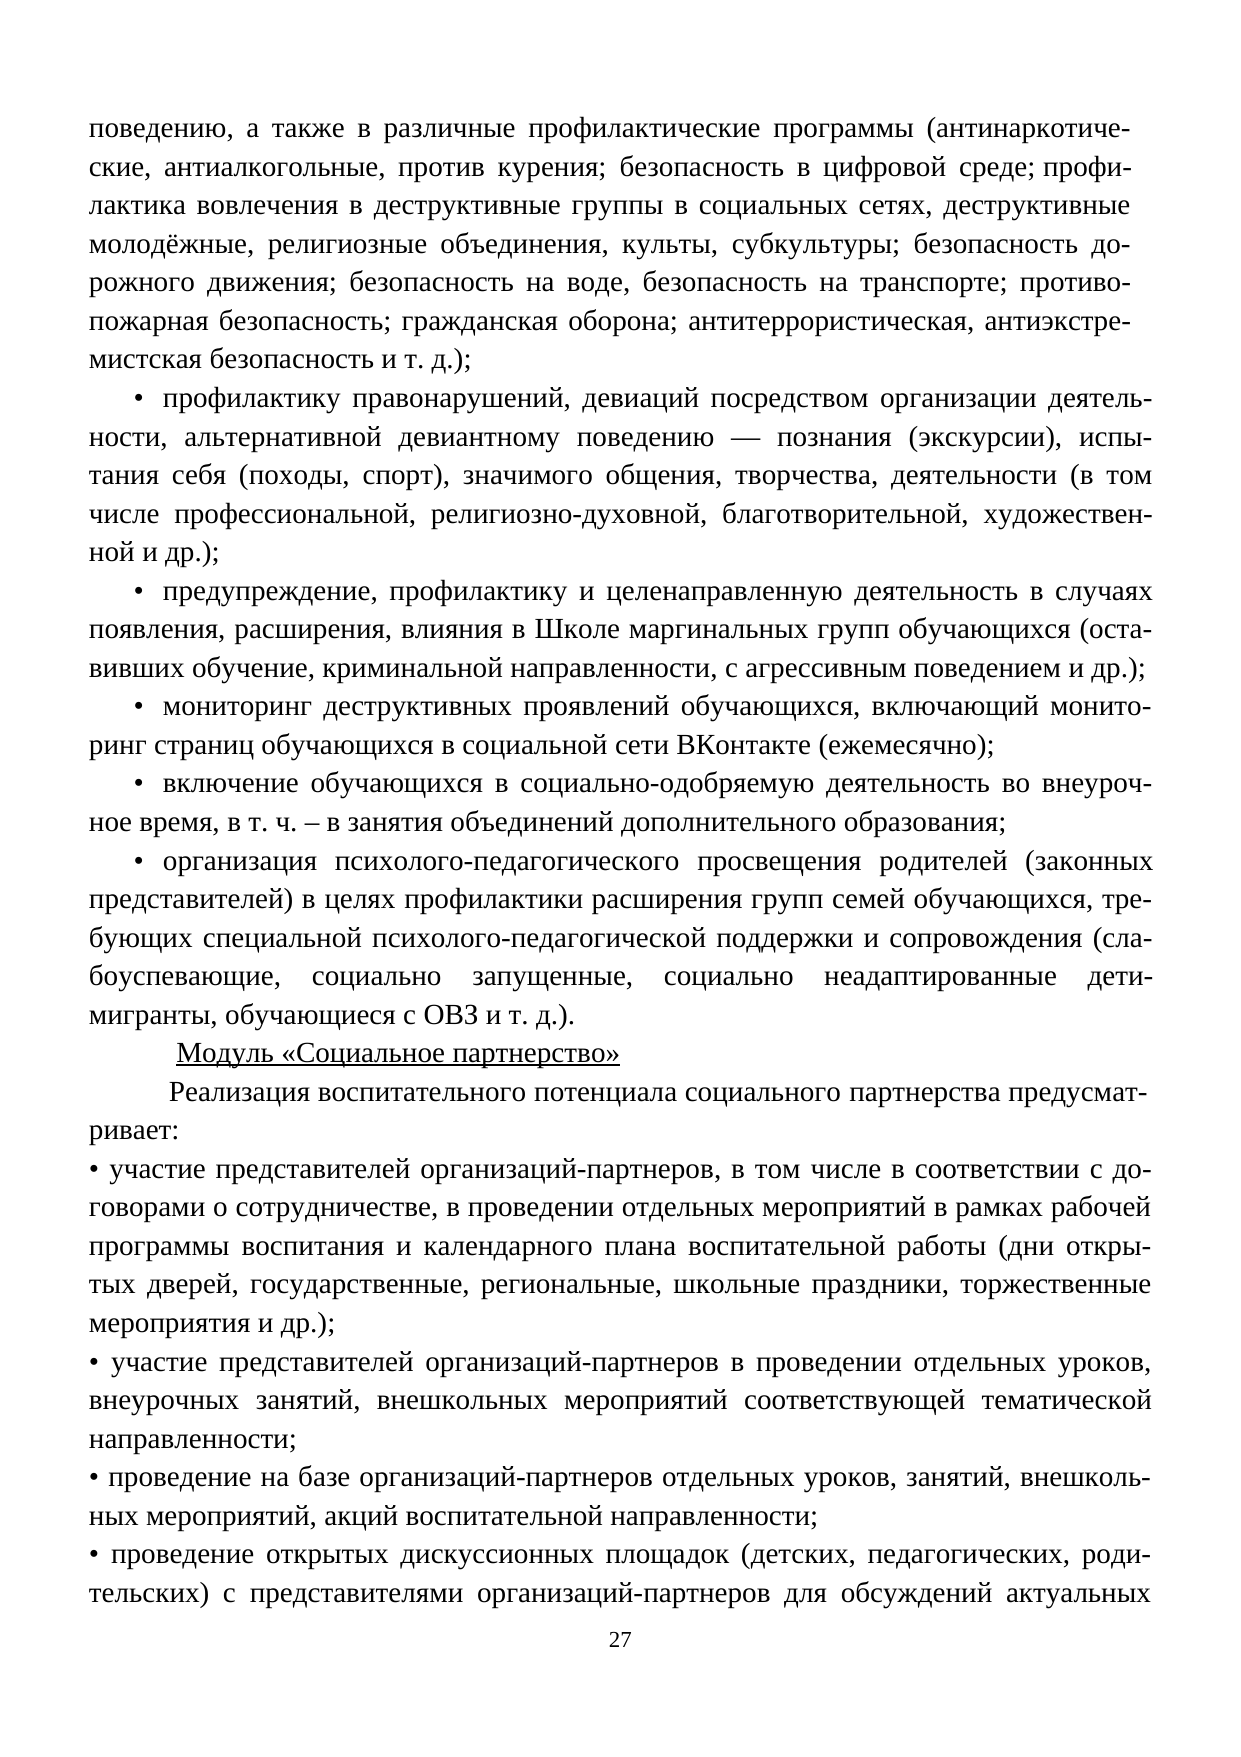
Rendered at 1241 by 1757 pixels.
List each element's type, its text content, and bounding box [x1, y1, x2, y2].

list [89, 1536, 1152, 1608]
list организация психолого-педагогического просвещения родителей (законных представителей) в целях профилактики расширения групп семей обучающихся, тре- бующих специальной психолого-педагогической поддержки и сопровождения (сла- боуспевающие, социально запущенные, социально неадаптированные дети- мигранты, обучающиеся с ОВЗ и т. д.). [89, 843, 1153, 1030]
list проведение на базе организаций-партнеров отдельных уроков, занятий, внешколь- ных мероприятий, акций воспитательной направленности; [89, 1459, 1152, 1531]
text Модуль «Социальное партнерство» [176, 1035, 1165, 1069]
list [89, 110, 1132, 375]
list участие представителей организаций-партнеров, в том числе в соответствии с до- говорами о сотрудничестве, в проведении отдельных мероприятий в рамках рабочей программы воспитания и календарного плана воспитательной работы (дни откры- тых дверей, государственные, региональные, школьные праздники, торжественные мероприятия и др.); [89, 1151, 1153, 1339]
list мониторинг деструктивных проявлений обучающихся, включающий монито- ринг страниц обучающихся в социальной сети ВКонтакте (ежемесячно); [89, 688, 1152, 761]
text Реализация воспитательного потенциала социального партнерства предусмат- ривает: [89, 1074, 1165, 1146]
list участие представителей организаций-партнеров в проведении отдельных уроков, внеурочных занятий, внешкольных мероприятий соответствующей тематической направленности; [89, 1344, 1152, 1454]
list включение обучающихся в социально-одобряемую деятельность во внеуроч- ное время, в т. ч. – в занятия объединений дополнительного образования; [89, 766, 1153, 838]
list предупреждение, профилактику и целенаправленную деятельность в случаях появления, расширения, влияния в Школе маргинальных групп обучающихся (оста- вивших обучение, криминальной направленности, с агрессивным поведением и др.); [89, 573, 1153, 683]
list профилактику правонарушений, девиаций посредством организации деятель- ности, альтернативной девиантному поведению — познания (экскурсии), испы- тания себя (походы, спорт), значимого общения, творчества, деятельности (в том числе профессиональной, религиозно-духовной, благотворительной, художествен- ной и др.); [89, 380, 1153, 568]
